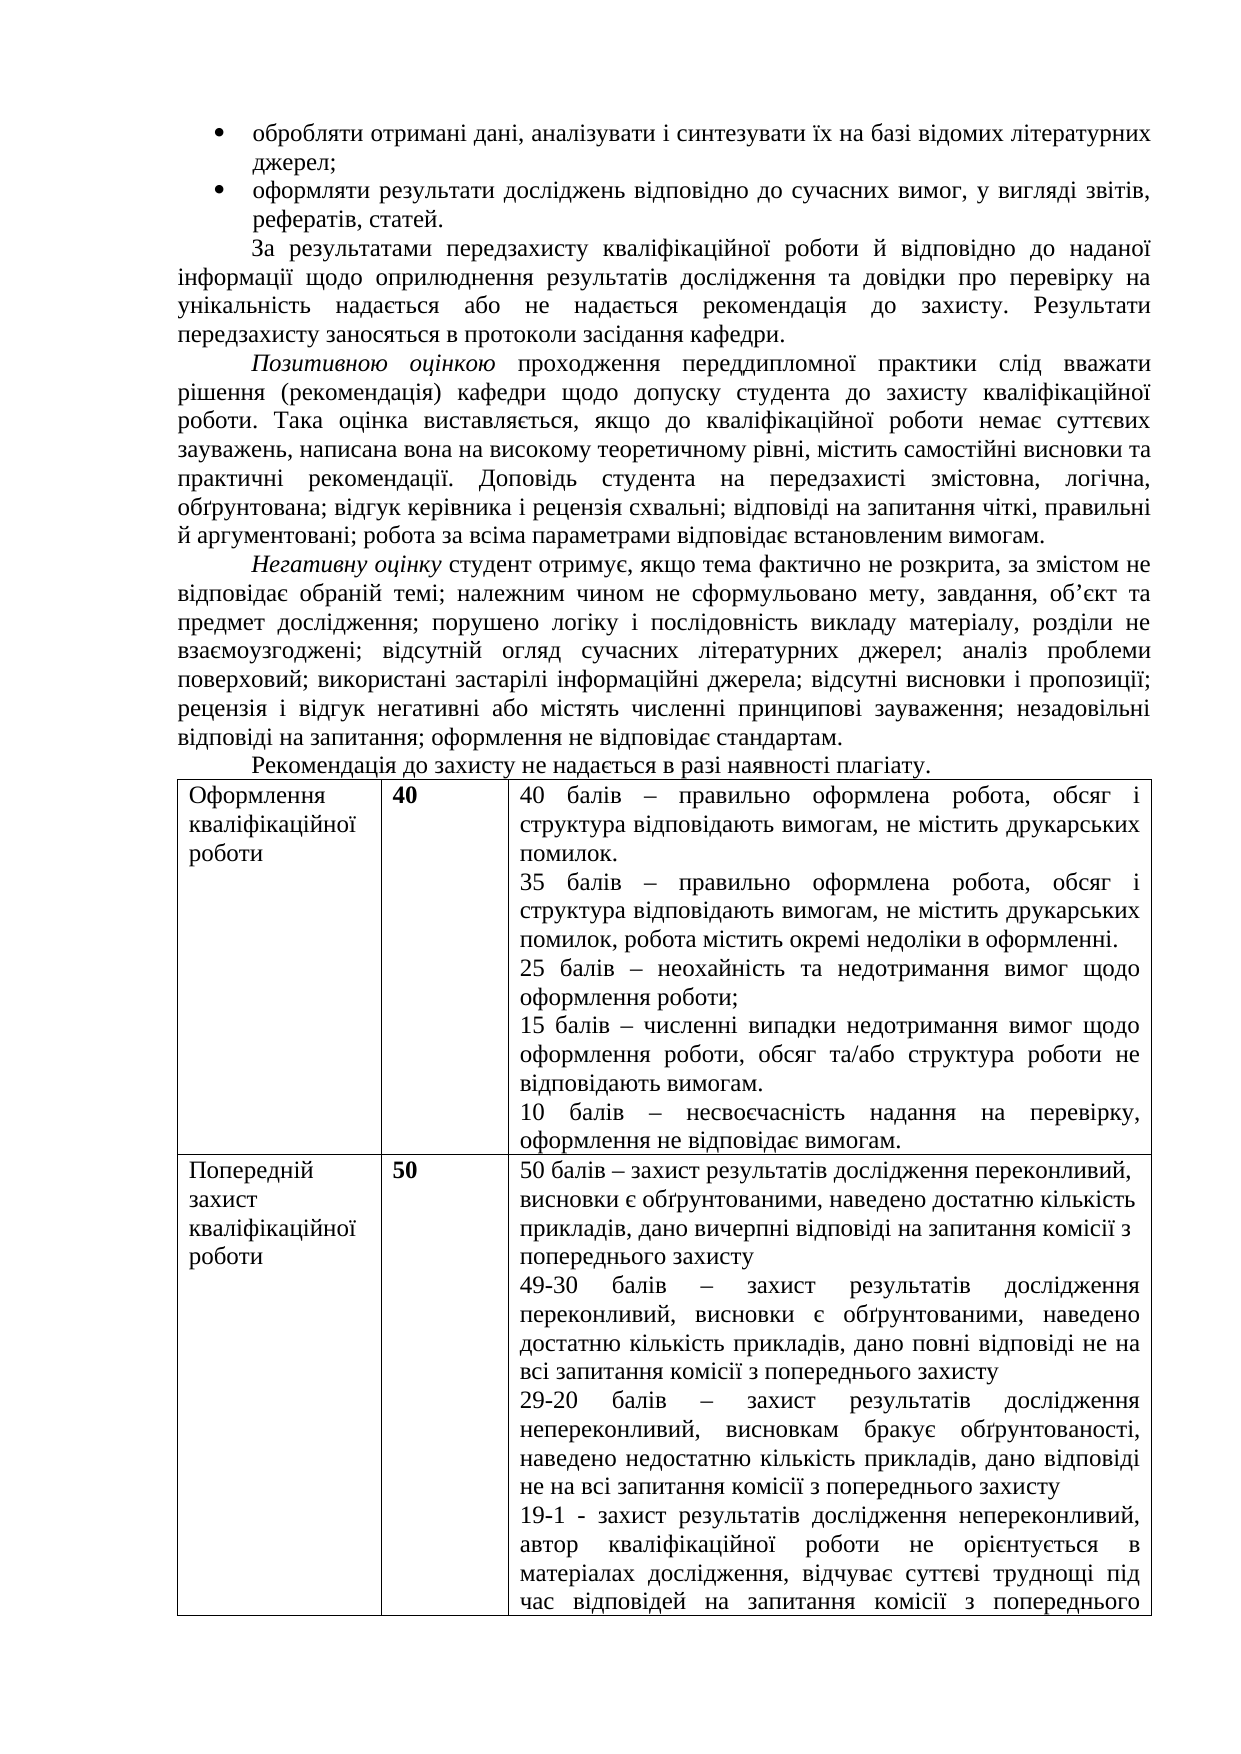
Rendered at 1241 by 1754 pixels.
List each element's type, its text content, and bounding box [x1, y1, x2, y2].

table_header Оформлення кваліфікаційної роботи [178, 780, 381, 1154]
table_header 40 балів – правильно оформлена робота, обсяг і структура відповідають вимогам, не містить друкарських помилок. 35 балів – правильно оформлена робота, обсяг і структура відповідають вимогам, не містить друкарських помилок, робота містить окремі недоліки в оформленні. 25 балів – неохайність та недотримання вимог щодо оформлення роботи; 15 балів – численні випадки недотримання вимог щодо оформлення роботи, обсяг та/або структура роботи не відповідають вимогам. 10 балів – несвоєчасність надання на перевірку, оформлення не відповідає вимогам. [509, 780, 1151, 1154]
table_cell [178, 1155, 381, 1615]
text За результатами передзахисту кваліфікаційної роботи й відповідно до наданої інформації щодо оприлюднення результатів дослідження та довідки про перевірку на унікальність надається або не надається рекомендація до захисту. Результати передзахисту заносяться в протоколи засідання кафедри. [177, 233, 1152, 348]
list обробляти отримані дані, аналізувати і синтезувати їх на базі відомих літературних джерел; [215, 118, 1152, 176]
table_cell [509, 1155, 1151, 1615]
text Рекомендація до захисту не надається в разі наявності плагіату. [177, 751, 1152, 779]
text Негативну оцінку студент отримує, якщо тема фактично не розкрита, за змістом не відповідає обраній темі; належним чином не сформульовано мету, завдання, об’єкт та предмет дослідження; порушено логіку і послідовність викладу матеріалу, розділи не взаємоузгоджені; відсутній огляд сучасних літературних джерел; аналіз проблеми поверховий; використані застарілі інформаційні джерела; відсутні висновки і пропозиції; рецензія і відгук негативні або містять численні принципові зауваження; незадовільні відповіді на запитання; оформлення не відповідає стандартам. [177, 549, 1152, 751]
table_header 40 [382, 780, 508, 1154]
list оформляти результати досліджень відповідно до сучасних вимог, у вигляді звітів, рефератів, статей. [215, 176, 1152, 233]
text Позитивною оцінкою проходження переддипломної практики слід вважати рішення (рекомендація) кафедри щодо допуску студента до захисту кваліфікаційної роботи. Така оцінка виставляється, якщо до кваліфікаційної роботи немає суттєвих зауважень, написана вона на високому теоретичному рівні, містить самостійні висновки та практичні рекомендації. Доповідь студента на передзахисті змістовна, логічна, обґрунтована; відгук керівника і рецензія схвальні; відповіді на запитання чіткі, правильні й аргументовані; робота за всіма параметрами відповідає встановленим вимогам. [177, 348, 1152, 549]
table_cell 50 [382, 1155, 508, 1615]
